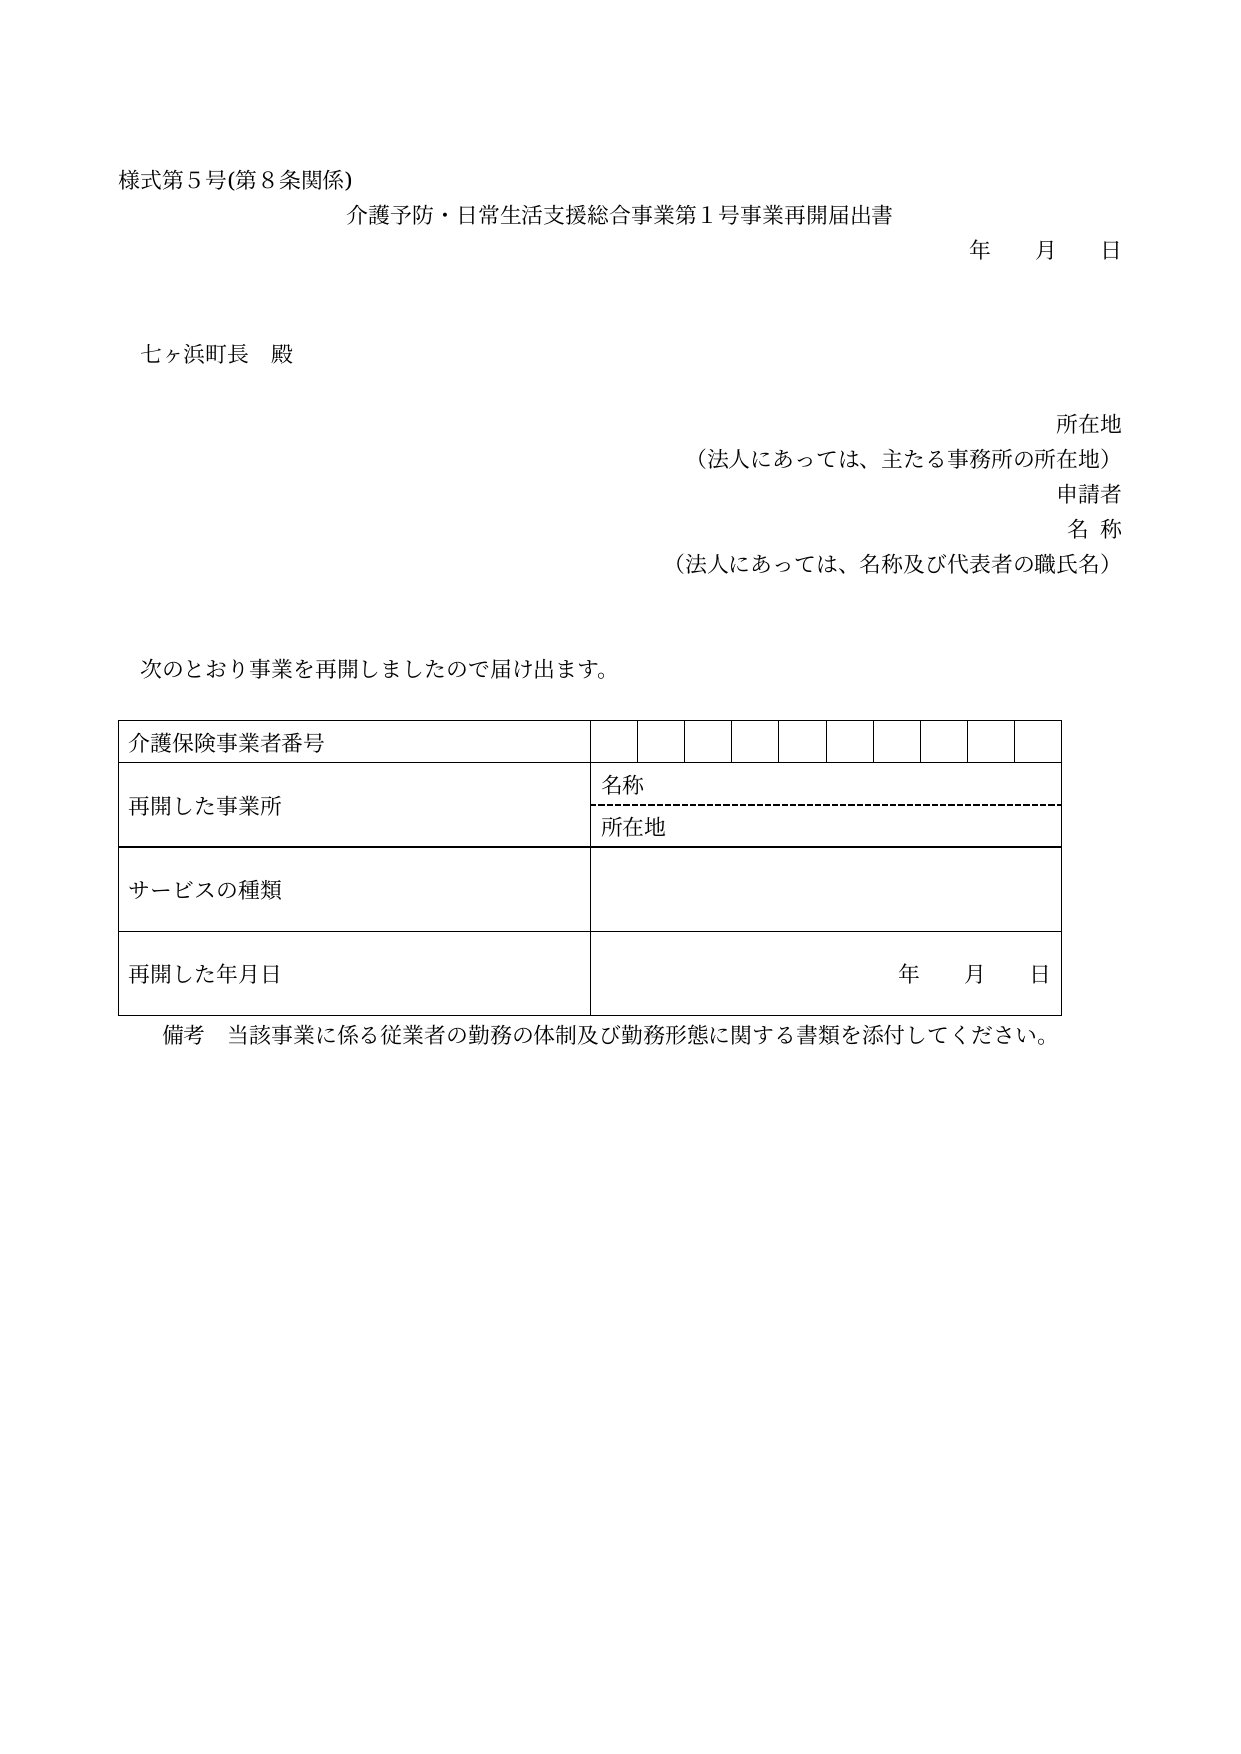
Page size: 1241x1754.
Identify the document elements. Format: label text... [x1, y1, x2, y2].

text （法人にあっては、名称及び代表者の職氏名） [118, 545, 1122, 580]
table_header [732, 721, 778, 762]
table_cell 名称 [591, 763, 1061, 804]
text 七ヶ浜町長 殿 [118, 336, 1122, 371]
text （法人にあっては、主たる事務所の所在地） [118, 441, 1122, 476]
table_header 介護保険事業者番号 [119, 721, 590, 762]
table_header [874, 721, 920, 762]
table_cell 再開した事業所 [119, 763, 590, 846]
text 介護予防・日常生活支援総合事業第１号事業再開届出書 [118, 196, 1122, 231]
table_header [779, 721, 826, 762]
table_cell 再開した年月日 [119, 932, 590, 1015]
table_header [591, 721, 637, 762]
table_header [685, 721, 731, 762]
table_header [827, 721, 873, 762]
table_header [968, 721, 1014, 762]
text 様式第５号(第８条関係) [118, 162, 1122, 196]
text 申請者 [118, 476, 1122, 511]
table_header [638, 721, 684, 762]
table_cell 年 月 日 [591, 932, 1061, 1015]
text 備考 当該事業に係る従業者の勤務の体制及び勤務形態に関する書類を添付してください。 [118, 1016, 1122, 1051]
text 名称 [118, 511, 1122, 545]
table_cell 所在地 [591, 804, 1061, 846]
table_header [921, 721, 967, 762]
table_cell サービスの種類 [119, 848, 590, 931]
text 所在地 [118, 406, 1122, 441]
text 年 月 日 [118, 231, 1122, 266]
table_cell [591, 848, 1061, 931]
table_header [1015, 721, 1061, 762]
text 次のとおり事業を再開しましたので届け出ます。 [118, 650, 1122, 685]
